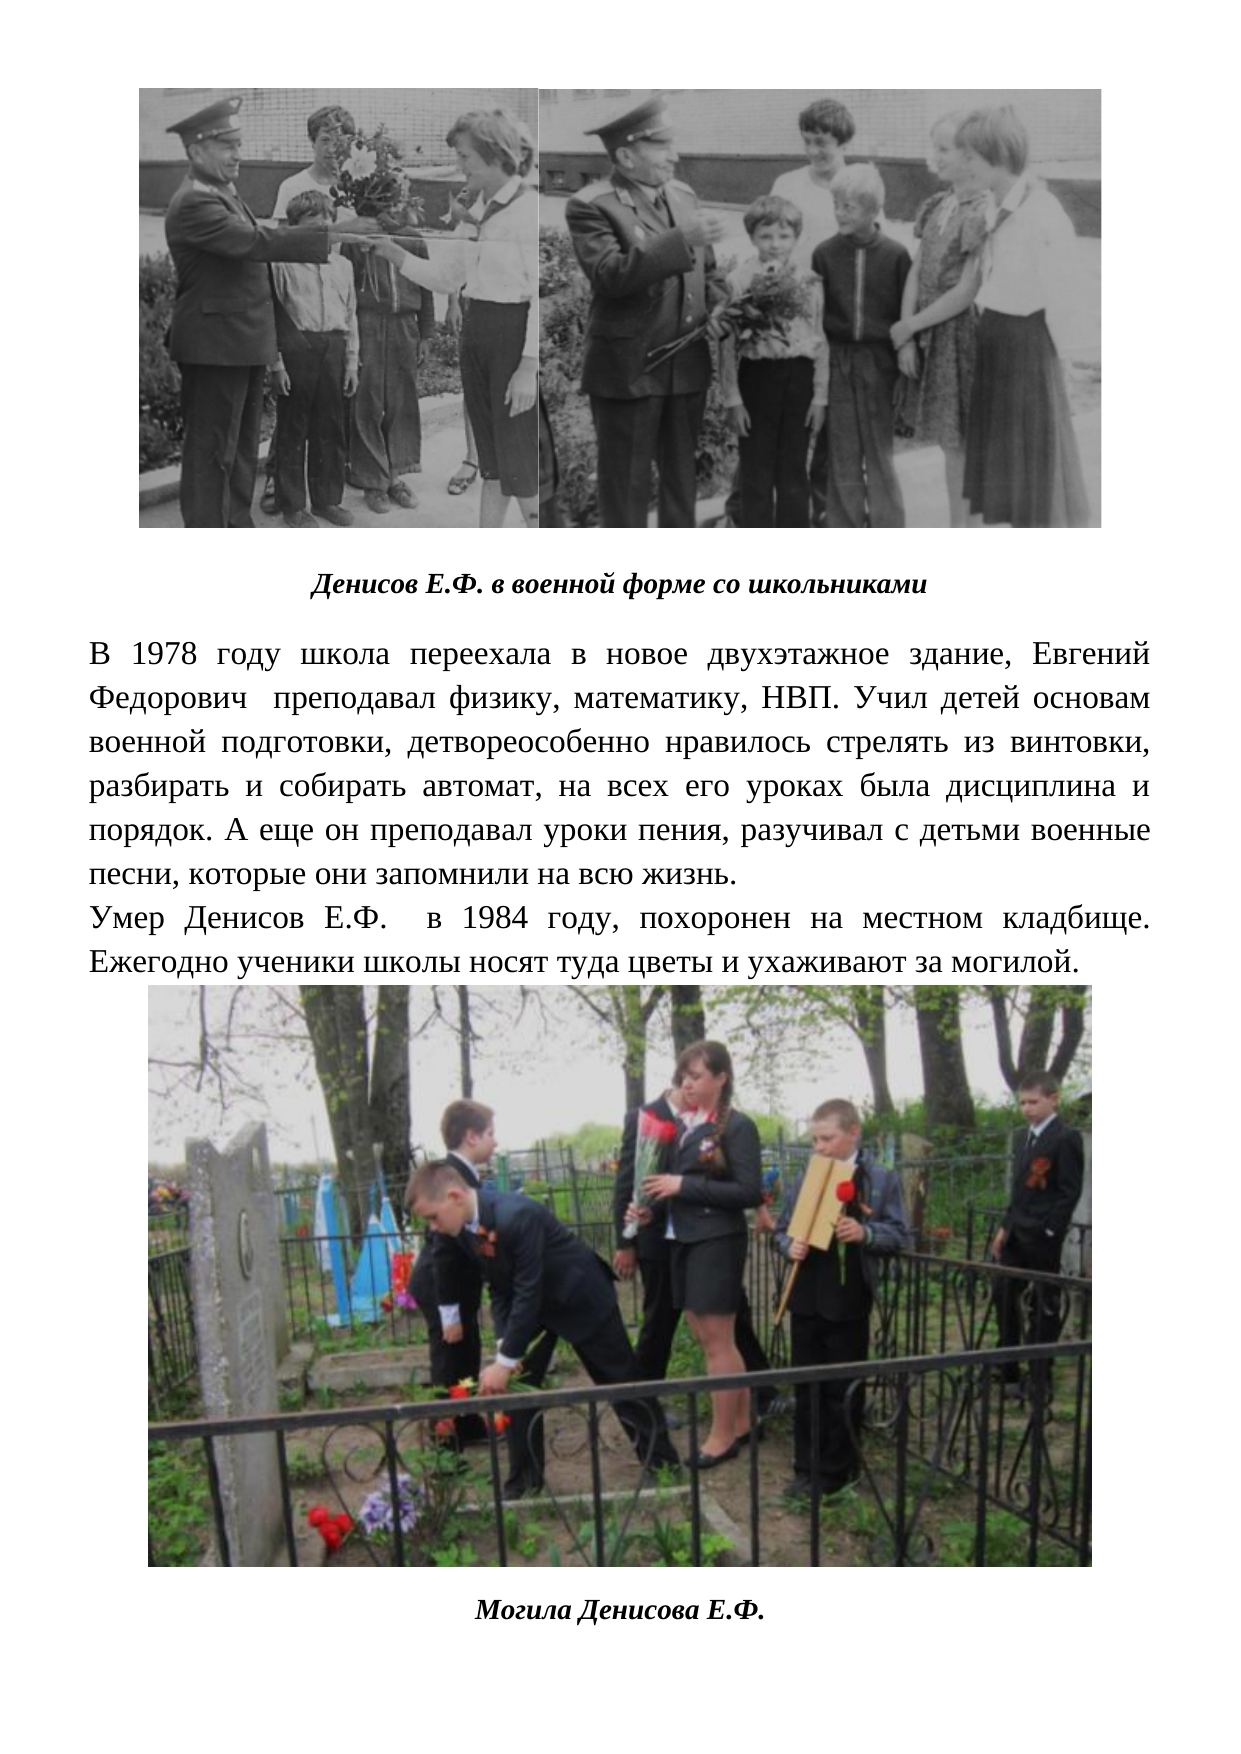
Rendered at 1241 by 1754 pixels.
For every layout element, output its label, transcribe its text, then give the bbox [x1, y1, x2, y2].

text В 1978 году школа переехала в новое двухэтажное здание, Евгений Федорович преподавал физику, математику, НВП. Учил детей основам военной подготовки, детвореособенно нравилось стрелять из винтовки, разбирать и собирать автомат, на всех его уроках была дисциплина и порядок. А еще он преподавал уроки пения, разучивал с детьми военные песни, которые они запомнили на всю жизнь. [89, 633, 1152, 892]
text Умер Денисов Е.Ф. в 1984 году, похоронен на местном кладбище. Ежегодно ученики школы носят туда цветы и ухаживают за могилой. [89, 897, 1152, 980]
picture [139, 88, 1102, 528]
text Денисов Е.Ф. в военной форме со школьниками [89, 566, 1152, 599]
picture [148, 985, 1092, 1567]
text Могила Денисова Е.Ф. [89, 1592, 1152, 1626]
